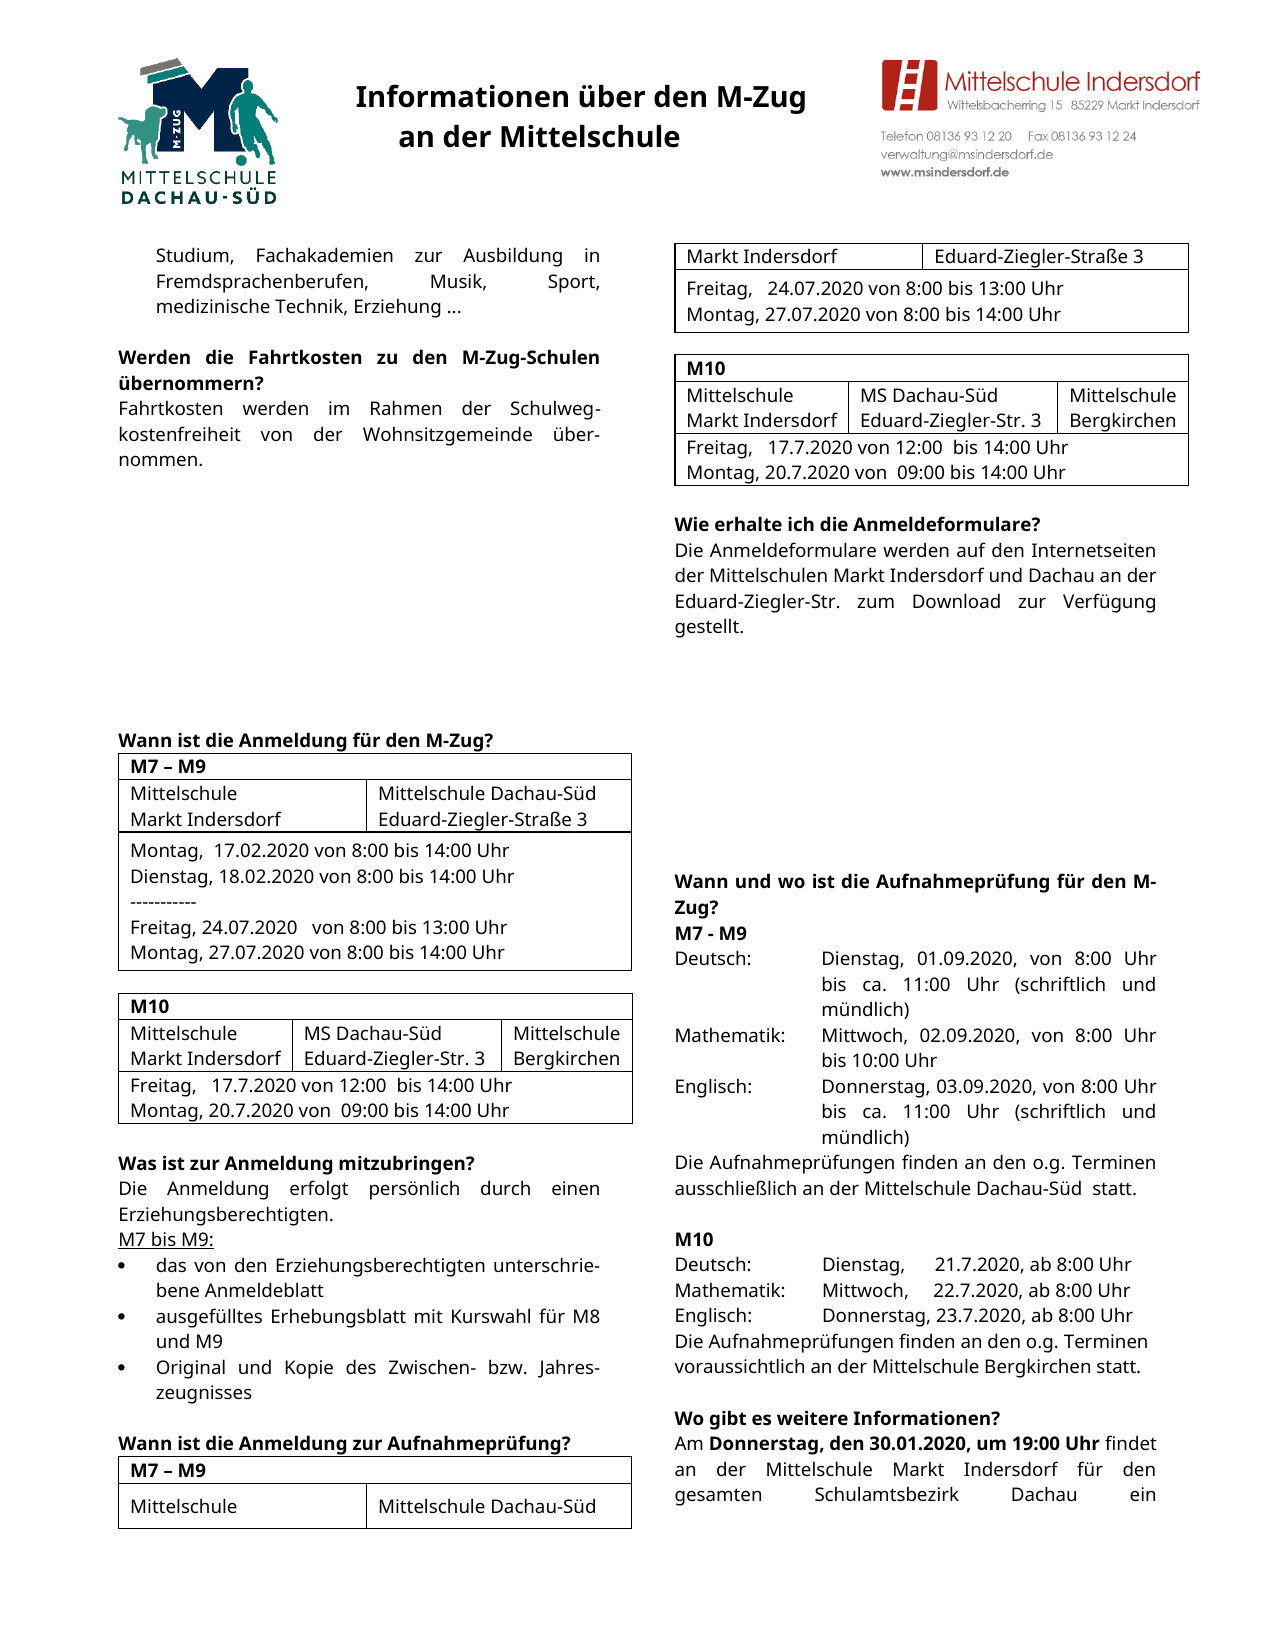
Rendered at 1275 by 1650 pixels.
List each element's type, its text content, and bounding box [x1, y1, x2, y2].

text M7 - M9 [674, 920, 1157, 945]
table_header M7 – M9 [119, 1457, 631, 1483]
table_cell Mittelschule Markt Indersdorf [119, 1020, 292, 1071]
text Deutsch: Dienstag, 21.7.2020, ab 8:00 Uhr [674, 1252, 1157, 1277]
table_cell Montag, 17.02.2020 von 8:00 bis 14:00 Uhr Dienstag, 18.02.2020 von 8:00 bis 14:00 Uhr ----------- Freitag, 24.07.2020 von 8:00 bis 13:00 Uhr Montag, 27.07.2020 von 8:00 bis 14:00 Uhr [119, 833, 631, 970]
table_cell Freitag, 17.7.2020 von 12:00 bis 14:00 Uhr Montag, 20.7.2020 von 09:00 bis 14:00 Uhr [676, 434, 1188, 485]
table_cell MS Dachau-Süd Eduard-Ziegler-Str. 3 [849, 382, 1057, 433]
text M10 [674, 1226, 1157, 1252]
list das von den Erziehungsberechtigten unterschrie-bene Anmeldeblatt [118, 1252, 601, 1303]
table_cell Mittelschule Markt Indersdorf [119, 780, 366, 831]
picture [871, 51, 1216, 187]
text Englisch: Donnerstag, 03.09.2020, von 8:00 Uhr bis ca. 11:00 Uhr (schriftlich und mündlich) [674, 1073, 1157, 1149]
text Die Aufnahmeprüfungen finden an den o.g. Terminen ausschließlich an der Mittelschule Dachau-Süd statt. [674, 1149, 1157, 1201]
text Die Aufnahmeprüfungen finden an den o.g. Terminen [674, 1328, 1157, 1354]
table_cell Mittelschule Dachau-Süd Eduard-Ziegler-Straße 3 [923, 244, 1188, 269]
table_cell Mittelschule Markt Indersdorf [676, 382, 848, 433]
text Was ist zur Anmeldung mitzubringen? [118, 1150, 601, 1175]
table_cell Mittelschule Markt Indersdorf [119, 1484, 366, 1528]
text Wann ist die Anmeldung zur Aufnahmeprüfung? [118, 1431, 601, 1456]
table_cell Freitag, 24.07.2020 von 8:00 bis 13:00 Uhr Montag, 27.07.2020 von 8:00 bis 14:00 Uhr [676, 270, 1188, 332]
picture [118, 58, 278, 204]
text Englisch: Donnerstag, 23.7.2020, ab 8:00 Uhr [674, 1303, 1157, 1328]
table_cell Mittelschule Markt Indersdorf [676, 244, 922, 269]
text Wie erhalte ich die Anmeldeformulare? [674, 512, 1157, 537]
text Werden die Fahrtkosten zu den M-Zug-Schulen übernommern? [118, 344, 601, 396]
table_cell Freitag, 17.7.2020 von 12:00 bis 14:00 Uhr Montag, 20.7.2020 von 09:00 bis 14:00 Uhr [119, 1072, 632, 1123]
text Die Anmeldeformulare werden auf den Internetseiten der Mittelschulen Markt Indersdorf und Dachau an der Eduard-Ziegler-Str. zum Download zur Verfügung gestellt. [674, 537, 1157, 639]
text M7 bis M9: [118, 1226, 601, 1252]
table_cell Mittelschule Bergkirchen [1058, 382, 1188, 433]
text voraussichtlich an der Mittelschule Bergkirchen statt. [674, 1354, 1157, 1379]
text Wo gibt es weitere Informationen? [674, 1405, 1157, 1430]
text Fahrtkosten werden im Rahmen der Schulwegkostenfreiheit von der Wohnsitzgemeinde über-nommen. [118, 396, 601, 472]
text Mathematik: Mittwoch, 22.7.2020, ab 8:00 Uhr [674, 1277, 1157, 1303]
text Deutsch: Dienstag, 01.09.2020, von 8:00 Uhr bis ca. 11:00 Uhr (schriftlich und mündlich) [674, 945, 1157, 1022]
table_header M10 [676, 355, 1188, 381]
table_cell Mittelschule Dachau-Süd Eduard-Ziegler-Straße 3 [367, 780, 631, 831]
text Die Anmeldung erfolgt persönlich durch einen Erziehungsberechtigten. [118, 1175, 601, 1226]
table_header M7 – M9 [119, 754, 631, 779]
text Studium, Fachakademien zur Ausbildung in Fremdsprachenberufen, Musik, Sport, medizinische Technik, Erziehung ... [156, 242, 601, 319]
text Wann und wo ist die Aufnahmeprüfung für den M-Zug? [674, 869, 1157, 920]
table_cell MS Dachau-Süd Eduard-Ziegler-Str. 3 [293, 1020, 501, 1071]
text Wann ist die Anmeldung für den M-Zug? [118, 727, 601, 753]
list ausgefülltes Erhebungsblatt mit Kurswahl für M8 und M9 [118, 1303, 601, 1354]
table_header M10 [119, 994, 632, 1019]
text Mathematik: Mittwoch, 02.09.2020, von 8:00 Uhr bis 10:00 Uhr [674, 1022, 1157, 1073]
table_cell Mittelschule Bergkirchen [502, 1020, 632, 1071]
list Original und Kopie des Zwischen- bzw. Jahres-zeugnisses [118, 1354, 601, 1405]
table_cell Mittelschule Dachau-Süd Eduard-Ziegler-Straße 3 [367, 1484, 631, 1528]
